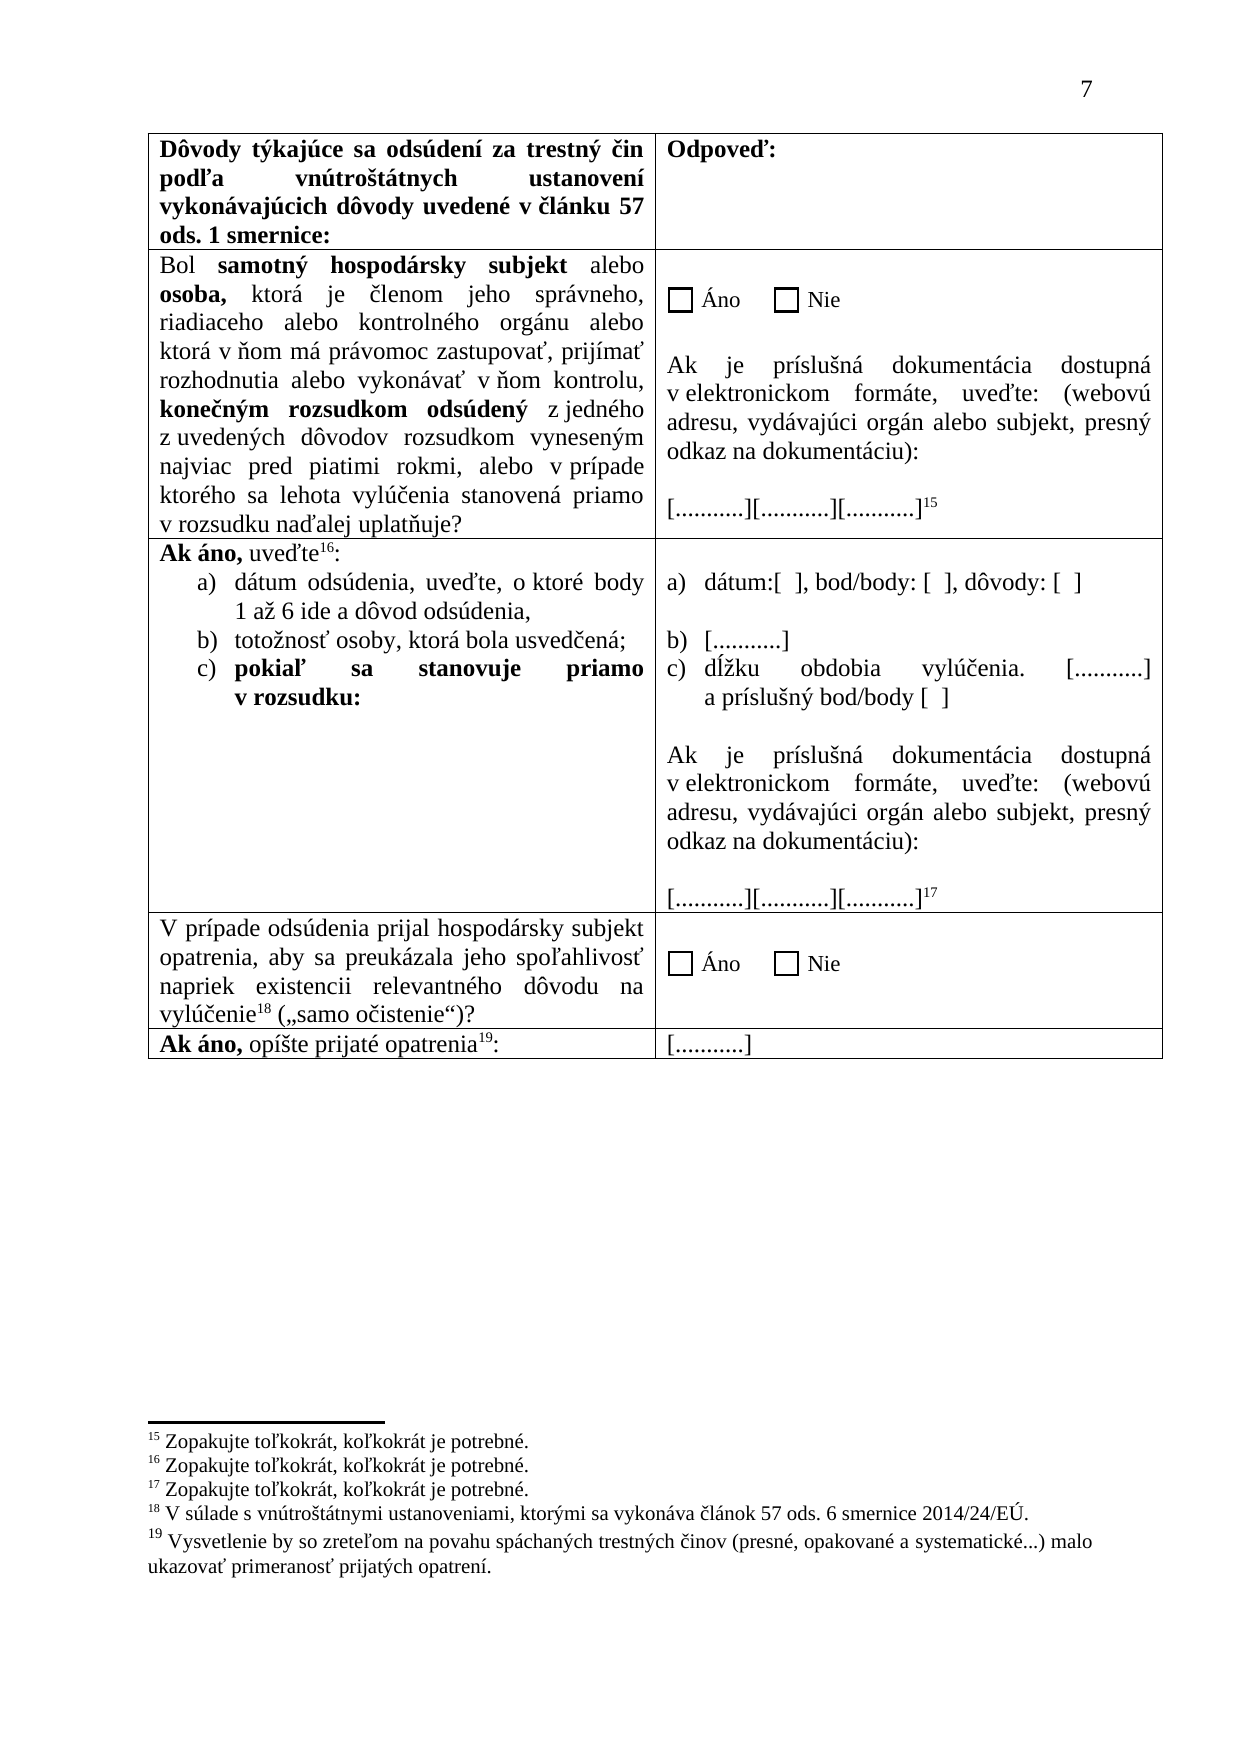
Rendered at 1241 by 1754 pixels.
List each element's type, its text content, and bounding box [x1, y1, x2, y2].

table_header Dôvody týkajúce sa odsúdení za trestný čin podľa vnútroštátnych ustanovení vykonávajúcich dôvody uvedené v článku 57 ods. 1 smernice: [149, 134, 655, 249]
table_cell Bol samotný hospodársky subjekt alebo osoba, ktorá je členom jeho správneho, riadiaceho alebo kontrolného orgánu alebo ktorá v ňom má právomoc zastupovať, prijímať rozhodnutia alebo vykonávať v ňom kontrolu, konečným rozsudkom odsúdený z jedného z uvedených dôvodov rozsudkom vyneseným najviac pred piatimi rokmi, alebo v prípade ktorého sa lehota vylúčenia stanovená priamo v rozsudku naďalej uplatňuje? [149, 250, 655, 537]
table_cell Ak je príslušná dokumentácia dostupná v elektronickom formáte, uveďte: (webovú adresu, vydávajúci orgán alebo subjekt, presný odkaz na dokumentáciu): [...........][...........][...........] [656, 250, 1162, 537]
table_cell [...........] [656, 1029, 1162, 1058]
table_cell dátum:[ ], bod/body: [ ], dôvody: [ ] [...........] dĺžku obdobia vylúčenia. [...........] a príslušný bod/body [ ] Ak je príslušná dokumentácia dostupná v elektronickom formáte, uveďte: (webovú adresu, vydávajúci orgán alebo subjekt, presný odkaz na dokumentáciu): [...........][...........][...........] [656, 539, 1162, 912]
table_cell V prípade odsúdenia prijal hospodársky subjekt opatrenia, aby sa preukázala jeho spoľahlivosť napriek existencii relevantného dôvodu na vylúčenie („samo očistenie“)? [149, 913, 655, 1028]
table_cell Ak áno, uveďte: dátum odsúdenia, uveďte, o ktoré body 1 až 6 ide a dôvod odsúdenia, totožnosť osoby, ktorá bola usvedčená; pokiaľ sa stanovuje priamo v rozsudku: [149, 539, 655, 912]
table_header Odpoveď: [656, 134, 1162, 249]
table_cell Ak áno, opíšte prijaté opatrenia: [149, 1029, 655, 1058]
table_cell [656, 913, 1162, 1028]
